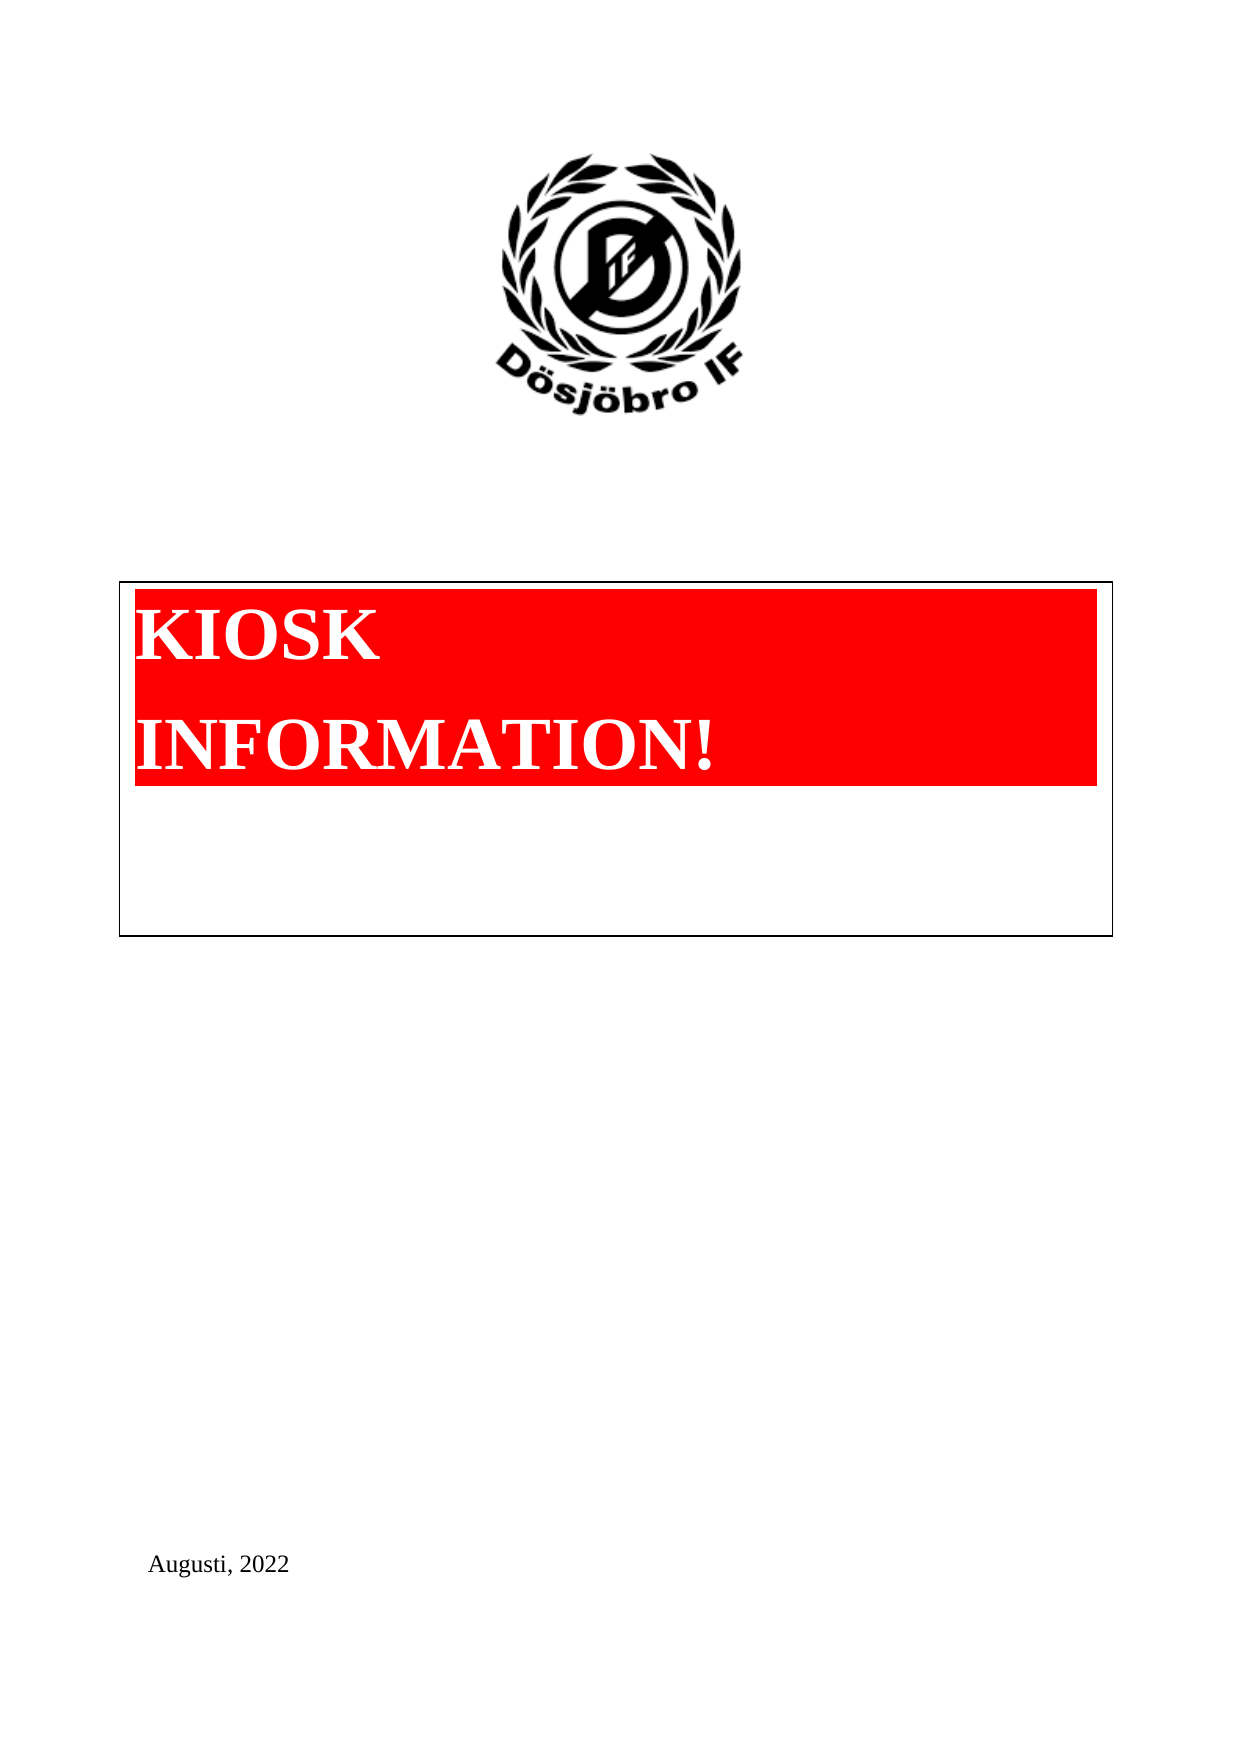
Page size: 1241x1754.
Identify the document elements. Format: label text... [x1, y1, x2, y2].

picture [385, 153, 855, 416]
text Augusti, 2022 [148, 1549, 1093, 1577]
